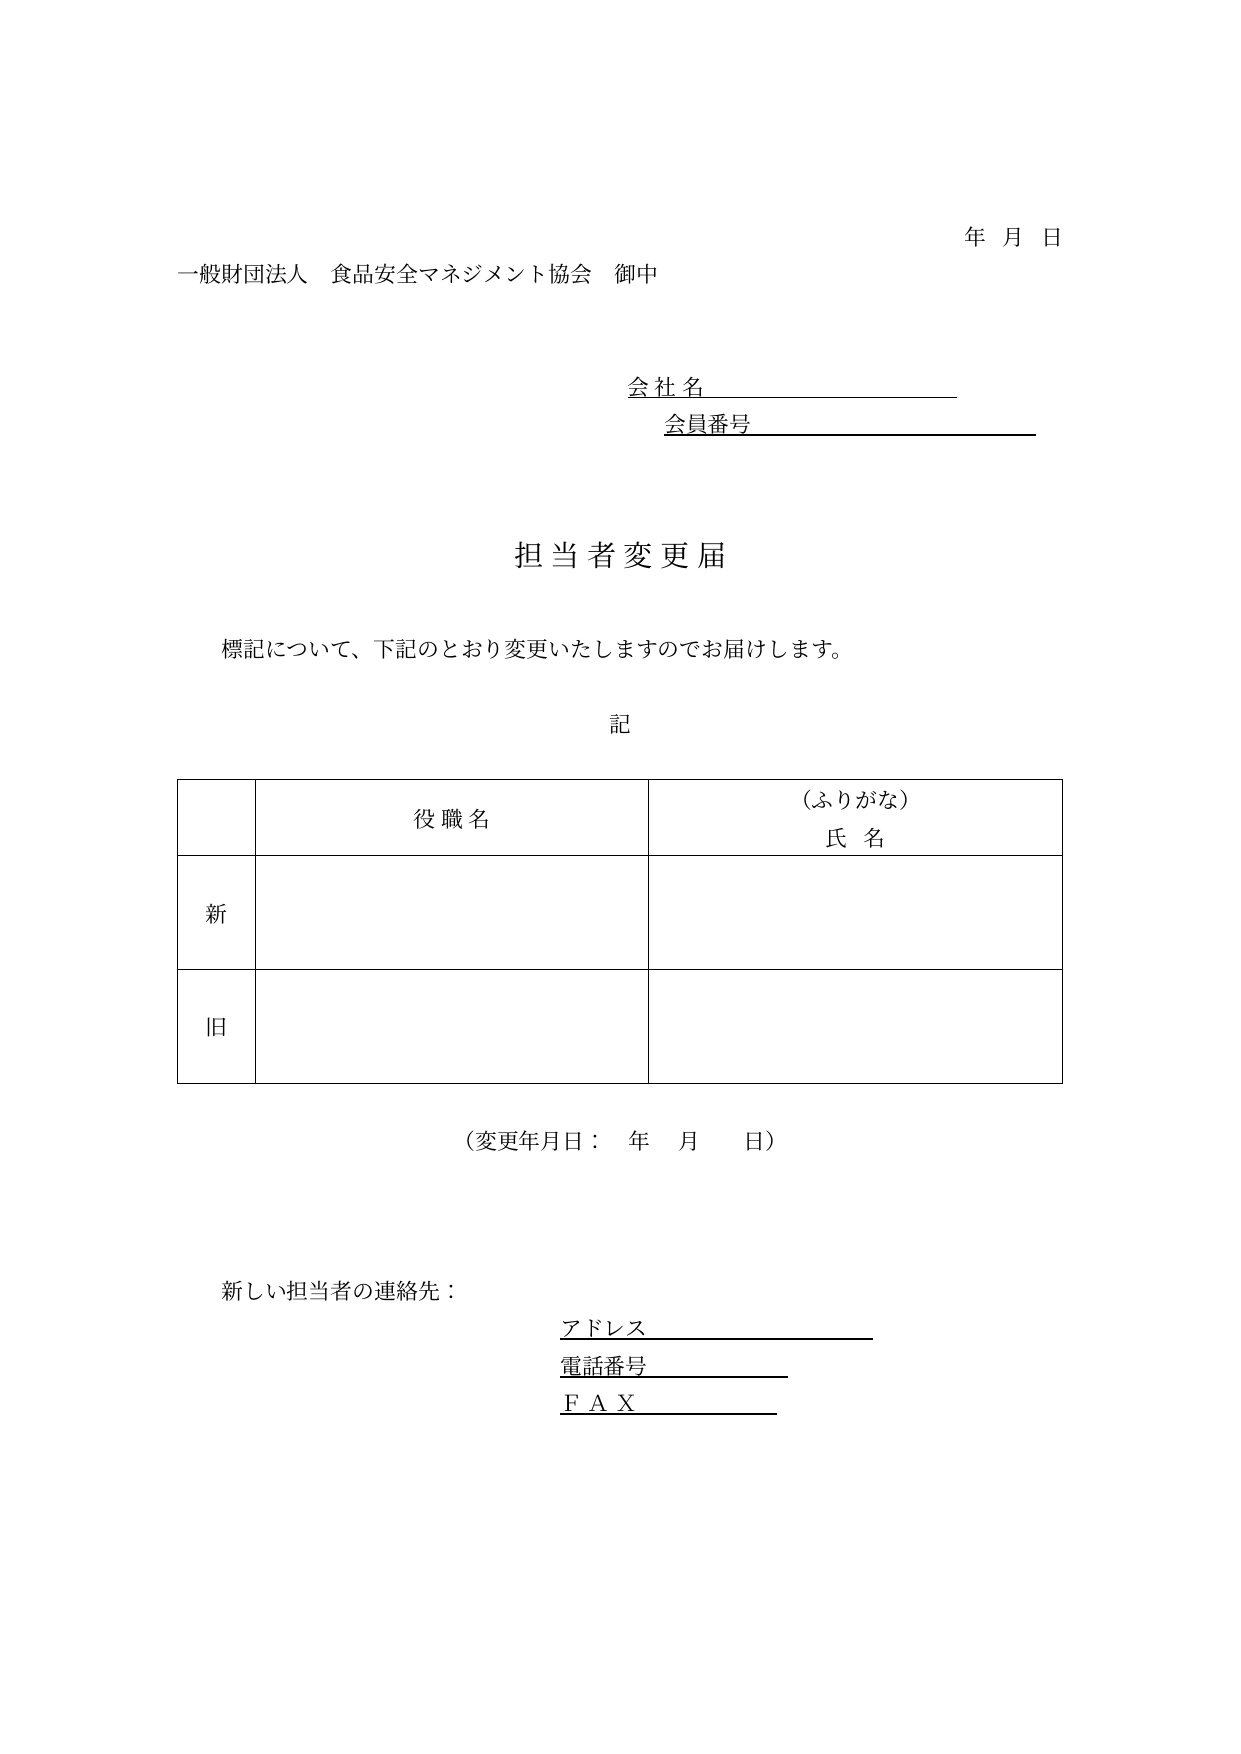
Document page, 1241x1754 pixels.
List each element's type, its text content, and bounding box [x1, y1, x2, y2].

text 会 社 名 [177, 367, 1063, 404]
text アドレス [177, 1308, 1063, 1346]
table_header 役 職 名 [256, 780, 648, 855]
table_cell 新 [178, 856, 255, 969]
table_cell [256, 856, 648, 969]
text Ｆ Ａ Ｘ [177, 1383, 1063, 1421]
text （変更年月日： 年 月 日） [177, 1121, 1063, 1158]
text 年 月 日 [177, 217, 1063, 254]
table_cell [256, 970, 648, 1082]
text 一般財団法人 食品安全マネジメント協会 御中 [177, 254, 1063, 292]
table_cell [649, 970, 1062, 1082]
text 新しい担当者の連絡先： [177, 1271, 1063, 1308]
text 記 [177, 704, 1063, 742]
text 担 当 者 変 更 届 [177, 517, 1063, 592]
text 標記について、下記のとおり変更いたしますのでお届けします。 [177, 629, 1063, 667]
text 電話番号 [177, 1346, 1063, 1383]
table_header [178, 780, 255, 855]
table_header （ふりがな） 氏 名 [649, 780, 1062, 855]
table_cell 旧 [178, 970, 255, 1082]
text 会員番号 [177, 404, 1063, 442]
table_cell [649, 856, 1062, 969]
